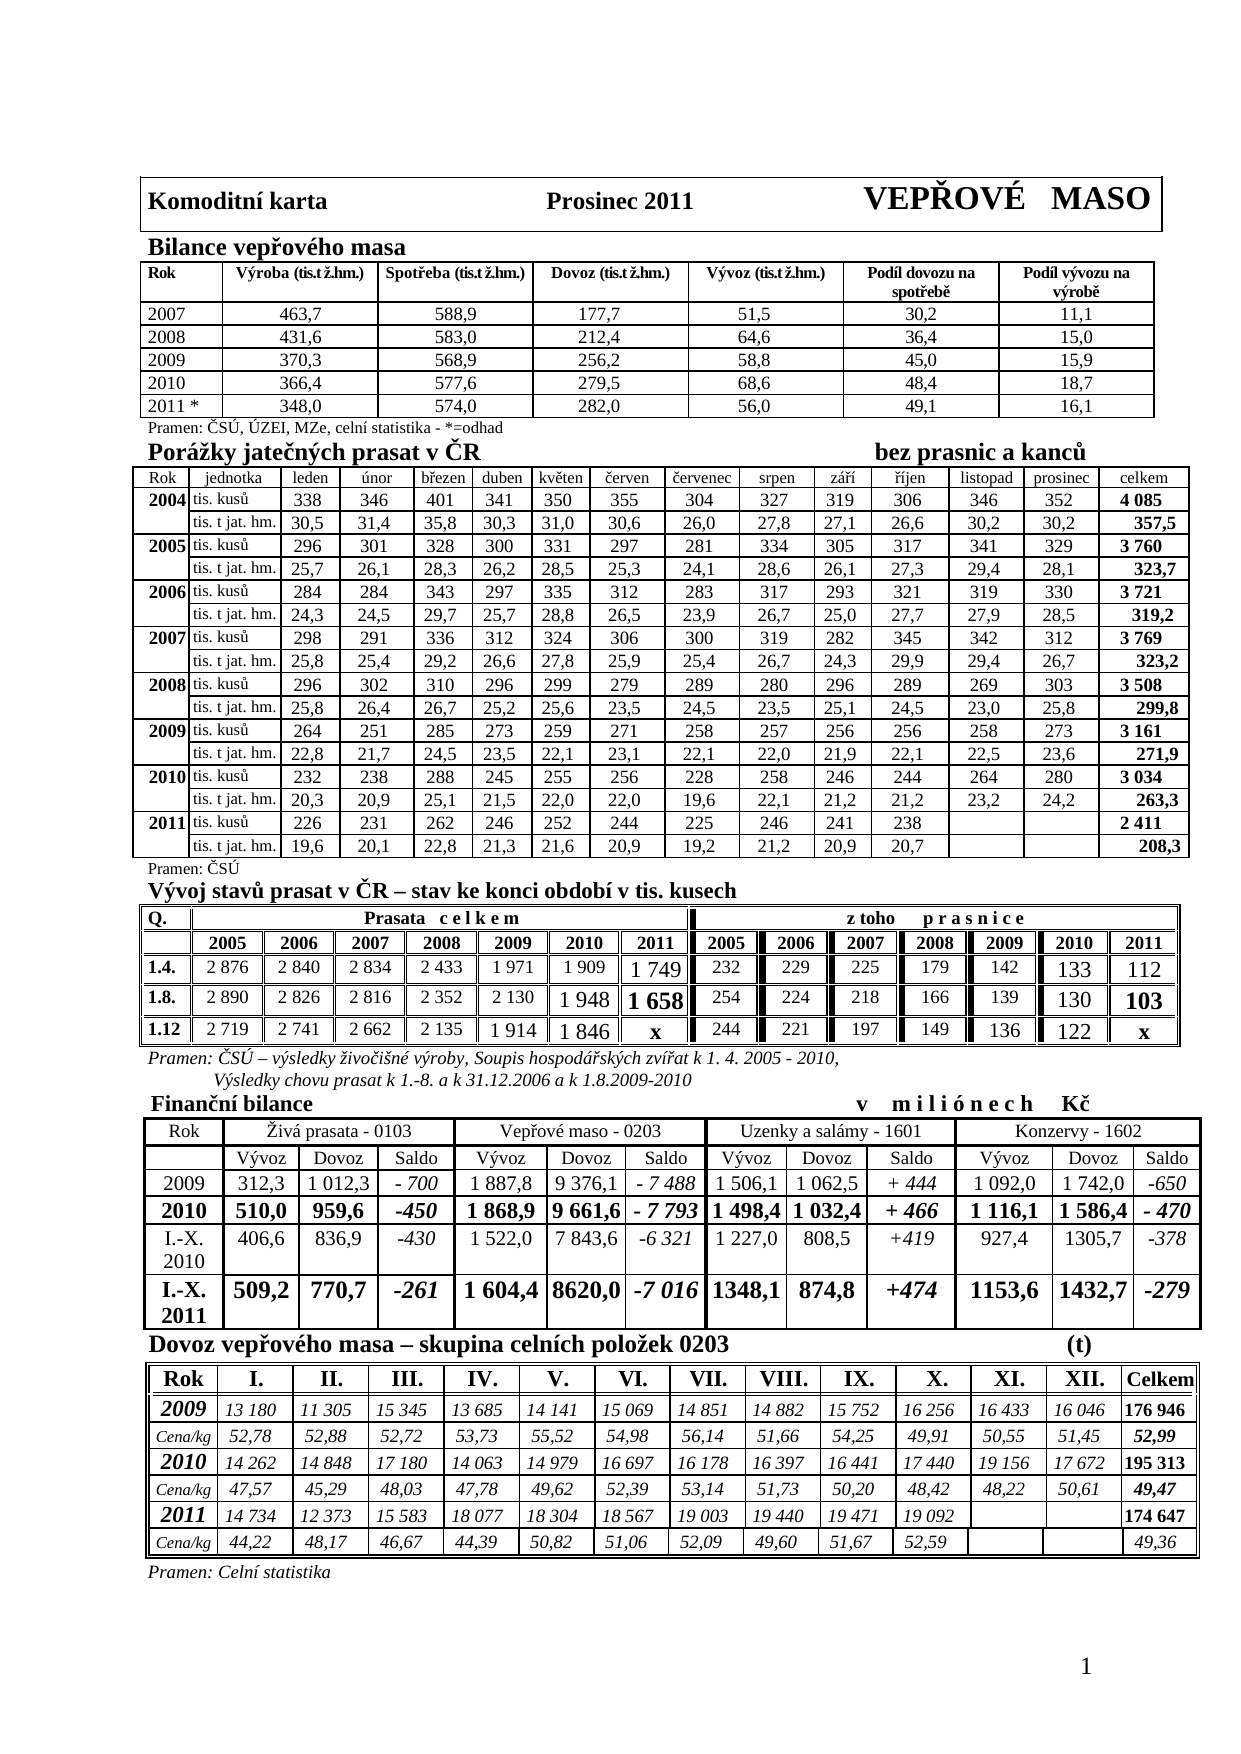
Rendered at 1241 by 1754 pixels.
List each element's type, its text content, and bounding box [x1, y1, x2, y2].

table_cell 17 440 [897, 1449, 970, 1474]
table_cell 218 [835, 986, 896, 1015]
table_header Konzervy - 1602 [957, 1120, 1199, 1144]
table_cell 1 227,0 [708, 1225, 786, 1273]
table_cell 808,5 [787, 1225, 866, 1273]
table_cell 45,29 [294, 1476, 368, 1501]
table_cell 2 834 [336, 956, 404, 983]
table_header Celkem [1122, 1366, 1196, 1391]
table_cell 139 [974, 986, 1035, 1015]
table_cell 19 092 [897, 1502, 970, 1527]
table_cell 293 [815, 581, 871, 602]
table_cell 54,98 [596, 1423, 669, 1448]
table_cell 328 [415, 535, 472, 556]
table_cell 44,22 [218, 1529, 292, 1554]
table_cell 273 [473, 720, 531, 741]
table_cell 20,9 [591, 835, 664, 857]
table_header červen [591, 468, 664, 487]
table_cell 226 [282, 812, 339, 834]
table_cell 26,7 [415, 697, 472, 718]
table_header Rok [150, 1366, 217, 1391]
table_cell 23,1 [591, 743, 664, 764]
table_cell 142 [974, 956, 1035, 983]
table_cell 299,8 [1100, 697, 1188, 718]
table_cell 2010 [1044, 932, 1107, 953]
table_cell 48,4 [844, 372, 998, 393]
table_cell tis. t jat. hm. [190, 697, 280, 718]
table_cell 350 [533, 488, 589, 510]
table_cell 245 [473, 766, 531, 787]
table_cell 238 [341, 766, 413, 787]
table_cell 49,47 [1122, 1476, 1196, 1501]
table_cell 1305,7 [1053, 1225, 1133, 1273]
table_cell 22,1 [533, 743, 589, 764]
table_cell 927,4 [957, 1225, 1052, 1273]
table_cell x [620, 1015, 691, 1044]
table_cell -261 [379, 1276, 453, 1328]
table_cell 256,2 [534, 349, 688, 370]
table_cell 15 345 [369, 1396, 443, 1421]
table_cell 323,2 [1100, 650, 1188, 672]
table_cell 45,0 [844, 349, 998, 370]
table_cell 3 034 [1100, 766, 1188, 787]
table_cell 17 672 [1047, 1449, 1121, 1474]
table_cell [142, 929, 190, 953]
table_cell 56,0 [689, 395, 843, 417]
table_cell 21,2 [872, 789, 948, 811]
table_cell 324 [533, 627, 589, 649]
table_cell 16 178 [671, 1449, 745, 1474]
table_cell + 444 [868, 1170, 954, 1195]
table_cell 29,4 [950, 650, 1023, 672]
table_cell 22,8 [282, 743, 339, 764]
table_cell 1 498,4 [708, 1197, 786, 1223]
table_cell 1 742,0 [1053, 1170, 1133, 1195]
table_cell 366,4 [223, 372, 377, 393]
table_cell [972, 1502, 1046, 1527]
table_cell 298 [282, 627, 339, 649]
table_cell 68,6 [689, 372, 843, 393]
table_cell 28,5 [1025, 604, 1098, 626]
table_cell 327 [740, 488, 814, 510]
table_cell 2010 [146, 1197, 222, 1223]
table_cell 20,3 [282, 789, 339, 811]
table_cell 15,9 [1000, 349, 1153, 370]
table_header III. [369, 1366, 443, 1391]
table_cell 14 979 [520, 1449, 594, 1474]
subtitle Vývoj stavů prasat v ČR – stav ke konci období v tis. kusech [148, 878, 1092, 904]
table_cell 26,1 [341, 558, 413, 579]
table_header červenec [666, 468, 739, 487]
table_cell 3 161 [1100, 720, 1188, 741]
table_cell 19,2 [666, 835, 739, 857]
table_cell 345 [872, 627, 948, 649]
table_cell + 466 [868, 1197, 954, 1223]
table_cell 22,0 [591, 789, 664, 811]
table_cell 874,8 [787, 1275, 866, 1328]
table_cell 574,0 [379, 395, 532, 417]
table_cell 2008 [905, 932, 965, 953]
table_cell 27,9 [950, 604, 1023, 626]
table_cell 2010 [141, 372, 222, 393]
table_cell tis. t jat. hm. [190, 604, 280, 626]
table_cell 50,61 [1047, 1476, 1121, 1501]
table_header IV. [445, 1366, 519, 1391]
table_cell 1 887,8 [456, 1170, 546, 1195]
table_cell 44,39 [444, 1529, 518, 1554]
table_header V. [520, 1366, 594, 1391]
table_cell 22,1 [666, 743, 739, 764]
table_cell 225 [835, 956, 896, 983]
table_cell 16,1 [1000, 395, 1153, 417]
table_header březen [415, 468, 472, 487]
table_cell 264 [282, 720, 339, 741]
table_cell 48,22 [972, 1476, 1046, 1501]
table_header IX. [821, 1366, 895, 1391]
table_cell 31,0 [533, 512, 589, 533]
table_cell 49,62 [520, 1476, 594, 1501]
table_cell 25,8 [282, 697, 339, 718]
table_cell 2 411 [1100, 812, 1188, 834]
table_cell 232 [696, 956, 756, 983]
table_cell Dovoz [787, 1147, 866, 1169]
table_cell x [1109, 1015, 1177, 1044]
table_cell 2006 [766, 932, 826, 953]
table_cell 7 843,6 [548, 1225, 625, 1273]
table_cell 18 567 [596, 1502, 669, 1527]
table_cell 279 [591, 673, 664, 695]
table_cell Cena/kg [150, 1423, 217, 1448]
table_cell 357,5 [1100, 512, 1188, 533]
table_cell Vývoz [957, 1147, 1052, 1169]
table_cell 319 [950, 581, 1023, 602]
table_cell 28,5 [533, 558, 589, 579]
table_cell 23,5 [740, 697, 814, 718]
table_cell 296 [282, 673, 339, 695]
table_cell 2 433 [407, 956, 476, 983]
table_cell 431,6 [223, 326, 377, 347]
table_cell 29,4 [950, 558, 1023, 579]
table_cell 14 851 [671, 1396, 745, 1421]
table_cell 306 [872, 488, 948, 510]
table_header I. [218, 1366, 292, 1391]
table_cell 1 586,4 [1053, 1197, 1133, 1223]
table_cell 25,9 [591, 650, 664, 672]
table_cell 48,17 [294, 1529, 368, 1554]
table_cell 24,5 [666, 697, 739, 718]
table_cell 2009 [146, 1170, 222, 1195]
table_cell 174 647 [1122, 1502, 1196, 1527]
table_cell 289 [872, 673, 948, 695]
table_cell 25,7 [282, 558, 339, 579]
table_cell 319,2 [1100, 604, 1188, 626]
table_cell 48,42 [897, 1476, 970, 1501]
table_cell 225 [666, 812, 739, 834]
table_cell 299 [533, 673, 589, 695]
table_cell 31,4 [341, 512, 413, 533]
table_cell 1 749 [622, 956, 687, 983]
table_cell 2008 [134, 673, 188, 718]
table_cell 1.4. [140, 953, 192, 983]
table_cell 279,5 [534, 372, 688, 393]
table_cell 15 069 [596, 1396, 669, 1421]
table_cell -650 [1134, 1170, 1199, 1195]
table_cell 47,57 [218, 1476, 292, 1501]
table_cell 1 914 [477, 1018, 548, 1044]
table_cell 50,55 [972, 1423, 1046, 1448]
table_cell 49,60 [744, 1529, 818, 1554]
table_cell 232 [282, 766, 339, 787]
table_header Živá prasata - 0103 [225, 1120, 453, 1144]
table_cell 312,3 [225, 1171, 298, 1195]
table_cell Vývoz [456, 1147, 546, 1169]
table_cell 130 [1044, 986, 1107, 1015]
table_cell 269 [950, 673, 1023, 695]
table_header z toho p r a s n i c e [691, 907, 1177, 929]
table_cell 179 [905, 956, 965, 983]
table_header říjen [872, 468, 948, 487]
table_cell 2007 [835, 932, 896, 953]
table_cell 51,67 [819, 1529, 892, 1554]
table_cell 244 [591, 812, 664, 834]
table_cell 1 032,4 [787, 1197, 866, 1223]
table_cell 2 352 [407, 986, 476, 1015]
table_cell 14 734 [218, 1502, 292, 1527]
table_cell 346 [950, 488, 1023, 510]
table_cell 342 [950, 627, 1023, 649]
table_header celkem [1100, 468, 1188, 487]
table_cell 28,8 [533, 604, 589, 626]
table_cell 25,6 [533, 697, 589, 718]
table_cell 258 [666, 720, 739, 741]
table_cell 47,78 [445, 1476, 519, 1501]
table_cell 25,8 [282, 650, 339, 672]
table_cell 52,72 [369, 1423, 443, 1448]
text Pramen: ČSÚ [148, 858, 1092, 878]
table_cell 256 [815, 720, 871, 741]
table_cell 25,1 [815, 697, 871, 718]
table_header prosinec [1025, 468, 1098, 487]
table_cell 296 [282, 535, 339, 556]
table_cell 23,2 [950, 789, 1023, 811]
table_cell tis. kusů [190, 673, 280, 695]
text Dovoz vepřového masa – skupina celních položek 0203 (t) [148, 1330, 1092, 1357]
table_cell 19 003 [671, 1502, 745, 1527]
table_cell 22,1 [872, 743, 948, 764]
table_cell tis. kusů [190, 488, 280, 510]
table_cell 24,3 [815, 650, 871, 672]
table_cell 52,99 [1122, 1423, 1196, 1448]
table_cell 2 135 [406, 1018, 477, 1044]
table_cell Vývoz [708, 1147, 786, 1169]
table_cell 2 741 [263, 1018, 334, 1044]
table_cell 343 [415, 581, 472, 602]
table_cell 334 [740, 535, 814, 556]
table_cell 20,9 [341, 789, 413, 811]
table_cell - 7 488 [626, 1170, 704, 1195]
table_cell 330 [1025, 581, 1098, 602]
table_cell - 470 [1134, 1197, 1199, 1223]
table_cell 3 760 [1100, 535, 1188, 556]
table_cell 329 [1025, 535, 1098, 556]
table_cell tis. kusů [190, 766, 280, 787]
table_cell 244 [691, 1015, 761, 1044]
table_cell 348,0 [223, 395, 377, 417]
table_cell 259 [533, 720, 589, 741]
table_cell 2009 [134, 720, 188, 764]
table_cell 23,0 [950, 697, 1023, 718]
table_cell 26,2 [473, 558, 531, 579]
table_cell 2 816 [336, 986, 404, 1015]
table_cell [969, 1529, 1042, 1554]
table_cell tis. t jat. hm. [190, 743, 280, 764]
table_header Výroba (tis.t ž.hm.) [223, 263, 377, 301]
table_cell 35,8 [415, 512, 472, 533]
table_cell 246 [740, 812, 814, 834]
table_cell 255 [533, 766, 589, 787]
table_cell 25,0 [815, 604, 871, 626]
table_cell 568,9 [379, 349, 532, 370]
table_cell 312 [473, 627, 531, 649]
table_header Prasata c e l k e m [192, 905, 691, 929]
table_cell 21,9 [815, 743, 871, 764]
table_cell 338 [282, 488, 339, 510]
table_cell 2011 [134, 812, 188, 857]
table_cell 288 [415, 766, 472, 787]
table_cell 1 909 [550, 956, 618, 983]
table_cell -450 [379, 1197, 453, 1223]
table_cell 22,5 [950, 743, 1023, 764]
table_cell Dovoz [300, 1147, 377, 1169]
table_cell 281 [666, 535, 739, 556]
table_cell 336 [415, 627, 472, 649]
table_cell Saldo [626, 1147, 704, 1169]
table_cell [134, 556, 188, 579]
table_cell 24,5 [341, 604, 413, 626]
table_cell 1432,7 [1053, 1275, 1133, 1328]
table_cell 14 848 [294, 1449, 368, 1474]
table_cell tis. kusů [190, 812, 280, 834]
table_cell 246 [815, 766, 871, 787]
table_cell 195 313 [1122, 1449, 1196, 1474]
table_header listopad [950, 468, 1023, 487]
table_cell 52,39 [596, 1476, 669, 1501]
table_header Podíl vývozu na výrobě [1000, 263, 1153, 301]
table_cell 27,8 [740, 512, 814, 533]
table_cell 9 661,6 [548, 1197, 625, 1223]
table_cell 282,0 [534, 395, 688, 417]
text Pramen: ČSÚ, ÚZEI, MZe, celní statistika - *=odhad [148, 418, 1092, 437]
table_cell 297 [591, 535, 664, 556]
table_header duben [473, 468, 531, 487]
table_cell 577,6 [379, 372, 532, 393]
table_cell 26,4 [341, 697, 413, 718]
table_cell 52,88 [294, 1423, 368, 1448]
table_cell 12 373 [294, 1502, 368, 1527]
table_cell 588,9 [379, 303, 532, 324]
table_cell 26,6 [872, 512, 948, 533]
table_cell 3 769 [1100, 627, 1188, 649]
table_cell tis. kusů [190, 627, 280, 649]
text Bilance vepřového masa [148, 232, 1092, 261]
table_cell 1 846 [549, 1015, 620, 1044]
text Porážky jatečných prasat v ČR bez prasnic a kanců [148, 437, 1092, 466]
text Pramen: Celní statistika [148, 1561, 1092, 1583]
table_header Podíl dovozu na spotřebě [844, 263, 998, 301]
table_cell 300 [473, 535, 531, 556]
table_cell 2 719 [192, 1018, 263, 1044]
table_cell 291 [341, 627, 413, 649]
table_cell 26,6 [473, 650, 531, 672]
table_cell 19 156 [972, 1449, 1046, 1474]
table_cell 28,6 [740, 558, 814, 579]
table_cell 30,2 [1025, 512, 1098, 533]
table_cell 2 826 [265, 986, 333, 1015]
table_cell 36,4 [844, 326, 998, 347]
table_cell 2011 [1111, 929, 1177, 953]
table_cell 16 697 [596, 1449, 669, 1474]
table_cell 302 [341, 673, 413, 695]
table_cell 258 [950, 720, 1023, 741]
table_cell 23,6 [1025, 743, 1098, 764]
table_cell 19,6 [666, 789, 739, 811]
table_cell 1 948 [550, 986, 618, 1015]
table_cell 2007 [336, 932, 404, 953]
table_cell 11 305 [294, 1396, 368, 1421]
table_cell Saldo [1134, 1147, 1199, 1169]
table_cell 1 092,0 [957, 1170, 1052, 1195]
table_cell 103 [1109, 983, 1179, 1015]
table_cell 289 [666, 673, 739, 695]
table_cell 51,66 [746, 1423, 820, 1448]
table_cell 27,8 [533, 650, 589, 672]
table_header Komoditní karta Prosinec 2011 VEPŘOVÉ MASO [141, 178, 1161, 231]
table_cell 24,3 [282, 604, 339, 626]
table_cell 231 [341, 812, 413, 834]
table_cell 1 506,1 [708, 1170, 786, 1195]
table_cell 341 [950, 535, 1023, 556]
table_cell 18,7 [1000, 372, 1153, 393]
table_cell -6 321 [626, 1225, 704, 1273]
table_cell 770,7 [300, 1276, 377, 1328]
table_cell 27,7 [872, 604, 948, 626]
table_cell 26,7 [1025, 650, 1098, 672]
table_cell Cena/kg [150, 1476, 217, 1501]
table_cell 23,5 [473, 743, 531, 764]
table_cell 17 180 [369, 1449, 443, 1474]
table_cell 2010 [150, 1449, 217, 1474]
table_cell 310 [415, 673, 472, 695]
table_header VII. [671, 1366, 745, 1391]
table_cell 13 180 [218, 1396, 292, 1421]
table_cell tis. kusů [190, 720, 280, 741]
table_cell 30,3 [473, 512, 531, 533]
table_cell 335 [533, 581, 589, 602]
table_cell 282 [815, 627, 871, 649]
table_cell 2010 [550, 932, 618, 953]
table_cell 26,7 [740, 650, 814, 672]
table_cell 1.8. [140, 983, 192, 1015]
table_cell 53,73 [445, 1423, 519, 1448]
table_cell -279 [1134, 1275, 1199, 1328]
table_cell 252 [533, 812, 589, 834]
table_cell 9 376,1 [548, 1170, 625, 1195]
table_cell Cena/kg [150, 1529, 217, 1554]
table_cell 14 882 [746, 1396, 820, 1421]
table_cell 271,9 [1100, 743, 1188, 764]
table_cell 1 868,9 [456, 1197, 546, 1223]
table_cell 263,3 [1100, 789, 1188, 811]
table_cell 312 [591, 581, 664, 602]
table_cell 30,6 [591, 512, 664, 533]
table_cell 50,20 [821, 1476, 895, 1501]
table_cell 19,6 [282, 835, 339, 857]
table_cell 256 [872, 720, 948, 741]
table_cell 16 433 [972, 1396, 1046, 1421]
table_cell 30,2 [844, 303, 998, 324]
table_cell 2004 [134, 488, 188, 510]
table_cell 317 [872, 535, 948, 556]
table_cell 2009 [974, 932, 1035, 953]
table_cell 305 [815, 535, 871, 556]
table_cell 22,1 [740, 789, 814, 811]
table_cell 16 397 [746, 1449, 820, 1474]
table_cell 297 [473, 581, 531, 602]
table_cell 319 [740, 627, 814, 649]
table_header Rok [146, 1120, 222, 1144]
table_cell 28,3 [415, 558, 472, 579]
table_cell 2010 [134, 766, 188, 811]
table_cell 16 441 [821, 1449, 895, 1474]
table_cell 51,73 [746, 1476, 820, 1501]
table_cell 53,14 [671, 1476, 745, 1501]
subtitle Finanční bilance v m i l i ó n e c h Kč [148, 1090, 1092, 1117]
table_cell 176 946 [1122, 1391, 1198, 1421]
table_cell 208,3 [1100, 835, 1188, 857]
table_cell +419 [868, 1225, 954, 1273]
table_cell 19 440 [746, 1502, 820, 1527]
table_cell 301 [341, 535, 413, 556]
table_cell [134, 510, 188, 533]
table_cell 304 [666, 488, 739, 510]
table_cell 51,45 [1047, 1423, 1121, 1448]
table_cell 21,6 [533, 835, 589, 857]
table_cell 238 [872, 812, 948, 834]
table_cell 24,2 [1025, 789, 1098, 811]
table_cell 2 662 [335, 1015, 406, 1044]
table_cell 13 685 [445, 1396, 519, 1421]
table_cell tis. t jat. hm. [190, 835, 280, 857]
table_cell 49,1 [844, 395, 998, 417]
table_cell 285 [415, 720, 472, 741]
table_cell 46,67 [369, 1529, 443, 1554]
table_cell 23,9 [666, 604, 739, 626]
table_cell 3 721 [1100, 581, 1188, 602]
table_cell I.-X. 2011 [146, 1275, 222, 1328]
table_header leden [282, 468, 339, 487]
table_cell 19 471 [821, 1502, 895, 1527]
table_cell tis. kusů [190, 535, 280, 556]
table_cell [950, 812, 1023, 834]
table_header Rok [141, 263, 222, 301]
table_cell 25,7 [473, 604, 531, 626]
table_cell 1.12 [142, 1015, 192, 1044]
table_cell 258 [740, 766, 814, 787]
table_cell 246 [473, 812, 531, 834]
table_header VI. [596, 1366, 669, 1391]
table_cell +474 [868, 1275, 954, 1328]
table_header Dovoz (tis.t ž.hm.) [534, 263, 688, 301]
table_cell [1025, 835, 1098, 857]
table_header květen [533, 468, 589, 487]
table_header XII. [1047, 1366, 1121, 1391]
table_cell Dovoz [548, 1147, 625, 1169]
table_cell 23,5 [591, 697, 664, 718]
table_cell 25,2 [473, 697, 531, 718]
table_cell 2009 [479, 932, 547, 953]
table_cell 55,52 [520, 1423, 594, 1448]
table_cell [1025, 812, 1098, 834]
table_cell 251 [341, 720, 413, 741]
table_cell 29,9 [872, 650, 948, 672]
table_cell -430 [379, 1225, 453, 1273]
table_cell 2005 [134, 535, 188, 556]
table_header Vepřové maso - 0203 [456, 1120, 704, 1144]
table_cell 26,7 [740, 604, 814, 626]
table_cell 14 141 [520, 1396, 594, 1421]
table_cell 510,0 [225, 1197, 298, 1223]
table_cell 21,7 [341, 743, 413, 764]
table_cell 20,9 [815, 835, 871, 857]
table_cell 28,1 [1025, 558, 1098, 579]
text Pramen: ČSÚ – výsledky živočišné výroby, Soupis hospodářských zvířat k 1. 4. 2005 - 2010, [148, 1047, 1092, 1069]
table_cell 14 063 [445, 1449, 519, 1474]
table_header VIII. [746, 1366, 820, 1391]
table_cell 133 [1044, 956, 1107, 983]
table_cell [146, 1147, 222, 1169]
table_cell 56,14 [671, 1423, 745, 1448]
table_cell 30,5 [282, 512, 339, 533]
table_cell 296 [815, 673, 871, 695]
table_cell 2 890 [193, 986, 262, 1015]
table_cell 406,6 [225, 1225, 298, 1273]
table_cell 2009 [148, 1391, 217, 1421]
table_cell 2005 [193, 932, 262, 953]
table_cell 26,5 [591, 604, 664, 626]
table_cell 1 604,4 [456, 1275, 546, 1328]
table_cell 15 583 [369, 1502, 443, 1527]
table_cell 15 752 [821, 1396, 895, 1421]
table_cell 280 [1025, 766, 1098, 787]
table_cell 122 [1039, 1015, 1109, 1044]
table_header Uzenky a salámy - 1601 [708, 1120, 954, 1144]
table_cell 2005 [696, 932, 756, 953]
table_cell 2008 [141, 326, 222, 347]
table_cell 2011 [622, 932, 687, 953]
table_cell 22,0 [740, 743, 814, 764]
table_cell 244 [872, 766, 948, 787]
table_cell 50,82 [520, 1529, 593, 1554]
table_cell 3 508 [1100, 673, 1188, 695]
table_cell 303 [1025, 673, 1098, 695]
table_cell 836,9 [300, 1225, 377, 1273]
table_cell 20,1 [341, 835, 413, 857]
table_header srpen [740, 468, 814, 487]
table_cell 49,91 [897, 1423, 970, 1448]
table_cell 583,0 [379, 326, 532, 347]
table_cell 25,8 [1025, 697, 1098, 718]
text Výsledky chovu prasat k 1.- k 31.12.2006 a k 1.8.2009-2010 [148, 1069, 1092, 1090]
table_cell 25,3 [591, 558, 664, 579]
table_cell 24,1 [666, 558, 739, 579]
table_cell 2011 * [141, 395, 222, 417]
table_cell 1 062,5 [787, 1170, 866, 1195]
table_cell 21,3 [473, 835, 531, 857]
table_cell 355 [591, 488, 664, 510]
table_cell 346 [341, 488, 413, 510]
table_cell tis. kusů [190, 581, 280, 602]
table_cell 11,1 [1000, 303, 1153, 324]
table_cell 18 304 [520, 1502, 594, 1527]
table_cell 352 [1025, 488, 1098, 510]
table_cell 2008 [407, 932, 476, 953]
table_header XI. [972, 1366, 1046, 1391]
table_cell - 7 793 [626, 1197, 704, 1223]
table_cell 212,4 [534, 326, 688, 347]
table_cell I.-X. 2010 [146, 1225, 222, 1273]
table_header Vývoz (tis.t ž.hm.) [689, 263, 843, 301]
table_cell [1044, 1529, 1122, 1554]
table_cell 22,0 [533, 789, 589, 811]
table_cell 283 [666, 581, 739, 602]
table_cell 2 130 [479, 986, 547, 1015]
table_cell [950, 835, 1023, 857]
table_cell 197 [831, 1015, 900, 1044]
table_cell 2007 [134, 627, 188, 672]
table_cell tis. t jat. hm. [190, 512, 280, 533]
table_cell 8620,0 [548, 1275, 625, 1328]
table_cell 2007 [141, 303, 222, 324]
table_cell 22,8 [415, 835, 472, 857]
table_header únor [341, 468, 413, 487]
table_cell 256 [591, 766, 664, 787]
table_cell 2009 [141, 349, 222, 370]
table_cell [1047, 1502, 1121, 1527]
table_cell 370,3 [223, 349, 377, 370]
table_cell 1 971 [479, 956, 547, 983]
table_cell 273 [1025, 720, 1098, 741]
table_cell 2 840 [265, 956, 333, 983]
table_cell 48,03 [369, 1476, 443, 1501]
table_cell 284 [282, 581, 339, 602]
table_cell 52,78 [218, 1423, 292, 1448]
table_header Q. [140, 905, 192, 929]
table_cell 16 046 [1047, 1396, 1121, 1421]
table_cell tis. t jat. hm. [190, 558, 280, 579]
table_cell 221 [761, 1015, 831, 1044]
table_cell 2006 [134, 581, 188, 602]
table_cell 149 [900, 1015, 970, 1044]
table_cell 2 876 [193, 956, 262, 983]
table_cell 54,25 [821, 1423, 895, 1448]
table_cell 2006 [265, 932, 333, 953]
table_cell 296 [473, 673, 531, 695]
table_cell 1 012,3 [300, 1171, 377, 1195]
table_cell 1 116,1 [957, 1197, 1052, 1223]
table_cell 112 [1109, 953, 1179, 983]
table_cell 24,5 [872, 697, 948, 718]
table_cell 321 [872, 581, 948, 602]
table_cell 52,09 [669, 1529, 743, 1554]
table_cell 319 [815, 488, 871, 510]
table_cell [134, 603, 188, 626]
table_cell 14 262 [218, 1449, 292, 1474]
table_cell 49,36 [1124, 1529, 1196, 1554]
table_header září [815, 468, 871, 487]
table_cell 51,06 [595, 1529, 668, 1554]
table_cell - 700 [379, 1171, 453, 1195]
table_cell 16 256 [897, 1396, 970, 1421]
table_cell 21,2 [815, 789, 871, 811]
table_cell 25,1 [415, 789, 472, 811]
table_cell Saldo [379, 1147, 453, 1169]
table_cell Dovoz [1053, 1147, 1133, 1169]
table_cell 323,7 [1100, 558, 1188, 579]
table_cell Vývoz [225, 1147, 298, 1169]
table_cell 27,1 [815, 512, 871, 533]
table_cell 317 [740, 581, 814, 602]
table_header Spotřeba (tis.t ž.hm.) [379, 263, 532, 301]
table_cell 228 [666, 766, 739, 787]
table_cell 224 [766, 986, 826, 1015]
table_cell 27,3 [872, 558, 948, 579]
table_cell 51,5 [689, 303, 843, 324]
table_cell 26,1 [815, 558, 871, 579]
table_cell 136 [970, 1015, 1039, 1044]
table_cell 29,7 [415, 604, 472, 626]
table_cell 58,8 [689, 349, 843, 370]
table_cell tis. t jat. hm. [190, 650, 280, 672]
table_cell 18 077 [445, 1502, 519, 1527]
table_cell 26,0 [666, 512, 739, 533]
table_cell 959,6 [300, 1197, 377, 1223]
table_cell 177,7 [534, 303, 688, 324]
table_cell 1153,6 [957, 1275, 1052, 1328]
table_cell 280 [740, 673, 814, 695]
table_cell Saldo [868, 1147, 954, 1169]
table_cell 21,5 [473, 789, 531, 811]
table_cell 64,6 [689, 326, 843, 347]
table_cell 21,2 [740, 835, 814, 857]
table_cell 284 [341, 581, 413, 602]
table_cell tis. t jat. hm. [190, 789, 280, 811]
table_header II. [294, 1366, 368, 1391]
table_cell 1 522,0 [456, 1225, 546, 1273]
table_header X. [897, 1366, 970, 1391]
table_cell 4 085 [1100, 488, 1188, 510]
table_cell 312 [1025, 627, 1098, 649]
table_cell 2011 [150, 1502, 217, 1527]
table_cell 264 [950, 766, 1023, 787]
table_cell 306 [591, 627, 664, 649]
table_cell 254 [696, 986, 756, 1015]
table_cell 52,59 [894, 1529, 967, 1554]
table_cell 241 [815, 812, 871, 834]
table_cell 30,2 [950, 512, 1023, 533]
table_cell 20,7 [872, 835, 948, 857]
table_cell 262 [415, 812, 472, 834]
table_cell 29,2 [415, 650, 472, 672]
table_cell 271 [591, 720, 664, 741]
table_header Rok [134, 468, 188, 487]
table_cell 25,4 [341, 650, 413, 672]
table_cell 25,4 [666, 650, 739, 672]
table_cell 509,2 [225, 1276, 298, 1328]
table_cell -378 [1134, 1225, 1199, 1273]
table_cell 463,7 [223, 303, 377, 324]
table_cell 300 [666, 627, 739, 649]
table_cell 341 [473, 488, 531, 510]
table_cell 229 [766, 956, 826, 983]
table_cell 331 [533, 535, 589, 556]
table_cell 15,0 [1000, 326, 1153, 347]
table_cell 257 [740, 720, 814, 741]
table_header jednotka [190, 468, 280, 487]
table_cell 166 [905, 986, 965, 1015]
table_cell 1348,1 [708, 1275, 786, 1328]
table_cell -7 016 [626, 1275, 704, 1328]
table_cell 1 658 [622, 986, 687, 1015]
table_cell 24,5 [415, 743, 472, 764]
table_cell 401 [415, 488, 472, 510]
